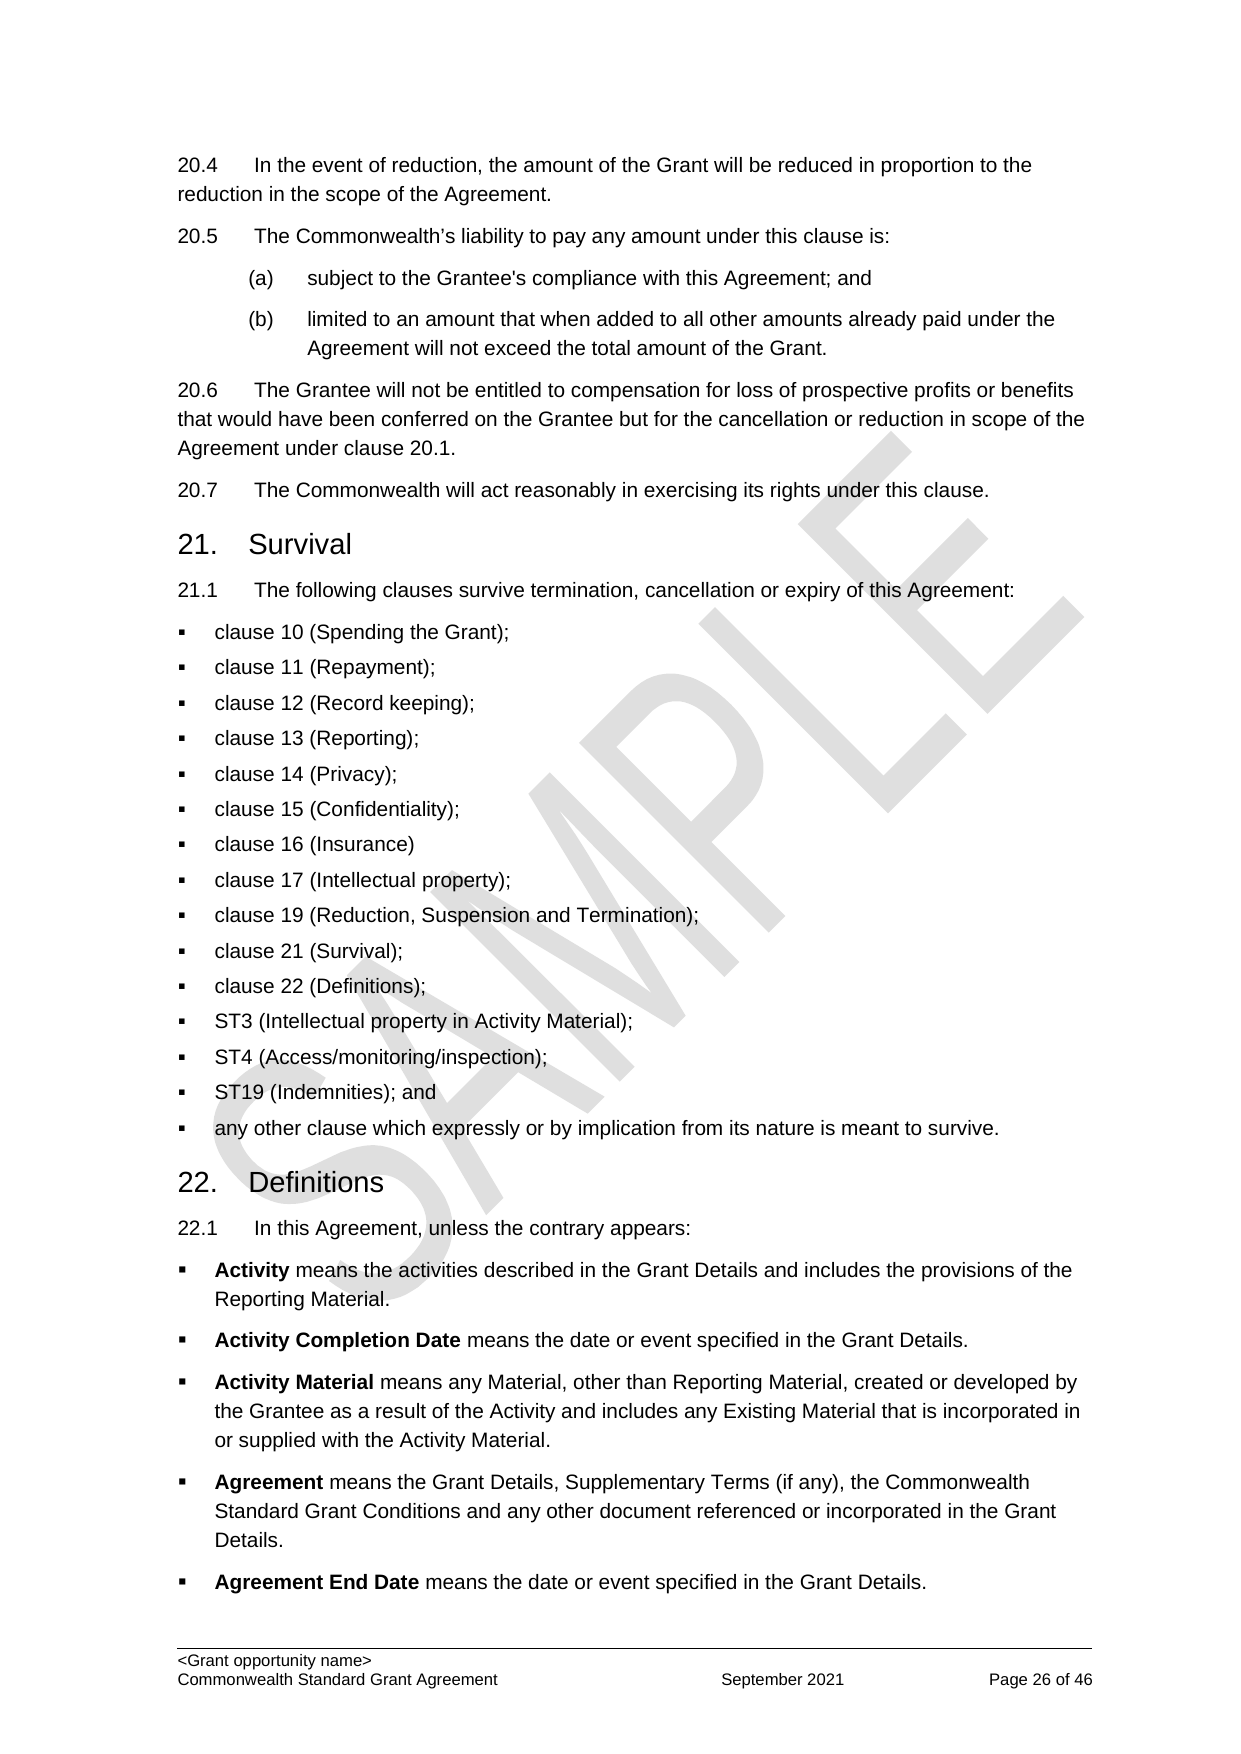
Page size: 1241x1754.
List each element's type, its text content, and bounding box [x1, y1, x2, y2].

list any other clause which expressly or by implication from its nature is meant to survive. [177, 1110, 1092, 1139]
list Agreement End Date means the date or event specified in the Grant Details. [177, 1565, 1092, 1594]
text (a) subject to the Grantee's compliance with this Agreement; and [248, 260, 1092, 289]
text 22.1 In this Agreement, unless the contrary appears: [177, 1211, 1092, 1240]
list clause 19 (Reduction, Suspension and Termination); [177, 898, 1092, 927]
list clause 13 (Reporting); [177, 721, 1092, 750]
list ST19 (Indemnities); and [177, 1075, 1092, 1104]
list clause 16 (Insurance) [177, 827, 1092, 856]
list Activity Completion Date means the date or event specified in the Grant Details. [177, 1323, 1092, 1352]
list ST4 (Access/monitoring/inspection); [177, 1039, 1092, 1069]
subtitle Definitions [177, 1164, 1092, 1198]
list Activity Material means any Material, other than Reporting Material, created or developed by the Grantee as a result of the Activity and includes any Existing Material that is incorporated in or supplied with the Activity Material. [177, 1365, 1092, 1452]
list clause 14 (Privacy); [177, 756, 1092, 785]
list clause 10 (Spending the Grant); [177, 614, 1092, 644]
list clause 12 (Record keeping); [177, 685, 1092, 714]
list clause 22 (Definitions); [177, 969, 1092, 998]
text 20.7 The Commonwealth will act reasonably in exercising its rights under this clause. [177, 473, 1092, 502]
text (b) limited to an amount that when added to all other amounts already paid under the Agreement will not exceed the total amount of the Grant. [248, 302, 1092, 360]
list clause 11 (Repayment); [177, 650, 1092, 679]
text 20.4 In the event of reduction, the amount of the Grant will be reduced in proportion to the reduction in the scope of the Agreement. [177, 148, 1092, 206]
text 20.5 The Commonwealth’s liability to pay any amount under this clause is: [177, 218, 1092, 248]
list clause 21 (Survival); [177, 933, 1092, 962]
text 21.1 The following clauses survive termination, cancellation or expiry of this Agreement: [177, 573, 1092, 602]
list clause 17 (Intellectual property); [177, 862, 1092, 892]
list clause 15 (Confidentiality); [177, 792, 1092, 821]
list Agreement means the Grant Details, Supplementary Terms (if any), the Commonwealth Standard Grant Conditions and any other document referenced or incorporated in the Grant Details. [177, 1465, 1092, 1552]
list ST3 (Intellectual property in Activity Material); [177, 1004, 1092, 1033]
subtitle Survival [177, 527, 1092, 560]
text 20.6 The Grantee will not be entitled to compensation for loss of prospective profits or benefits that would have been conferred on the Grantee but for the cancellation or reduction in scope of the Agreement under clause 20.1. [177, 373, 1092, 460]
list Activity means the activities described in the Grant Details and includes the provisions of the Reporting Material. [177, 1252, 1092, 1311]
